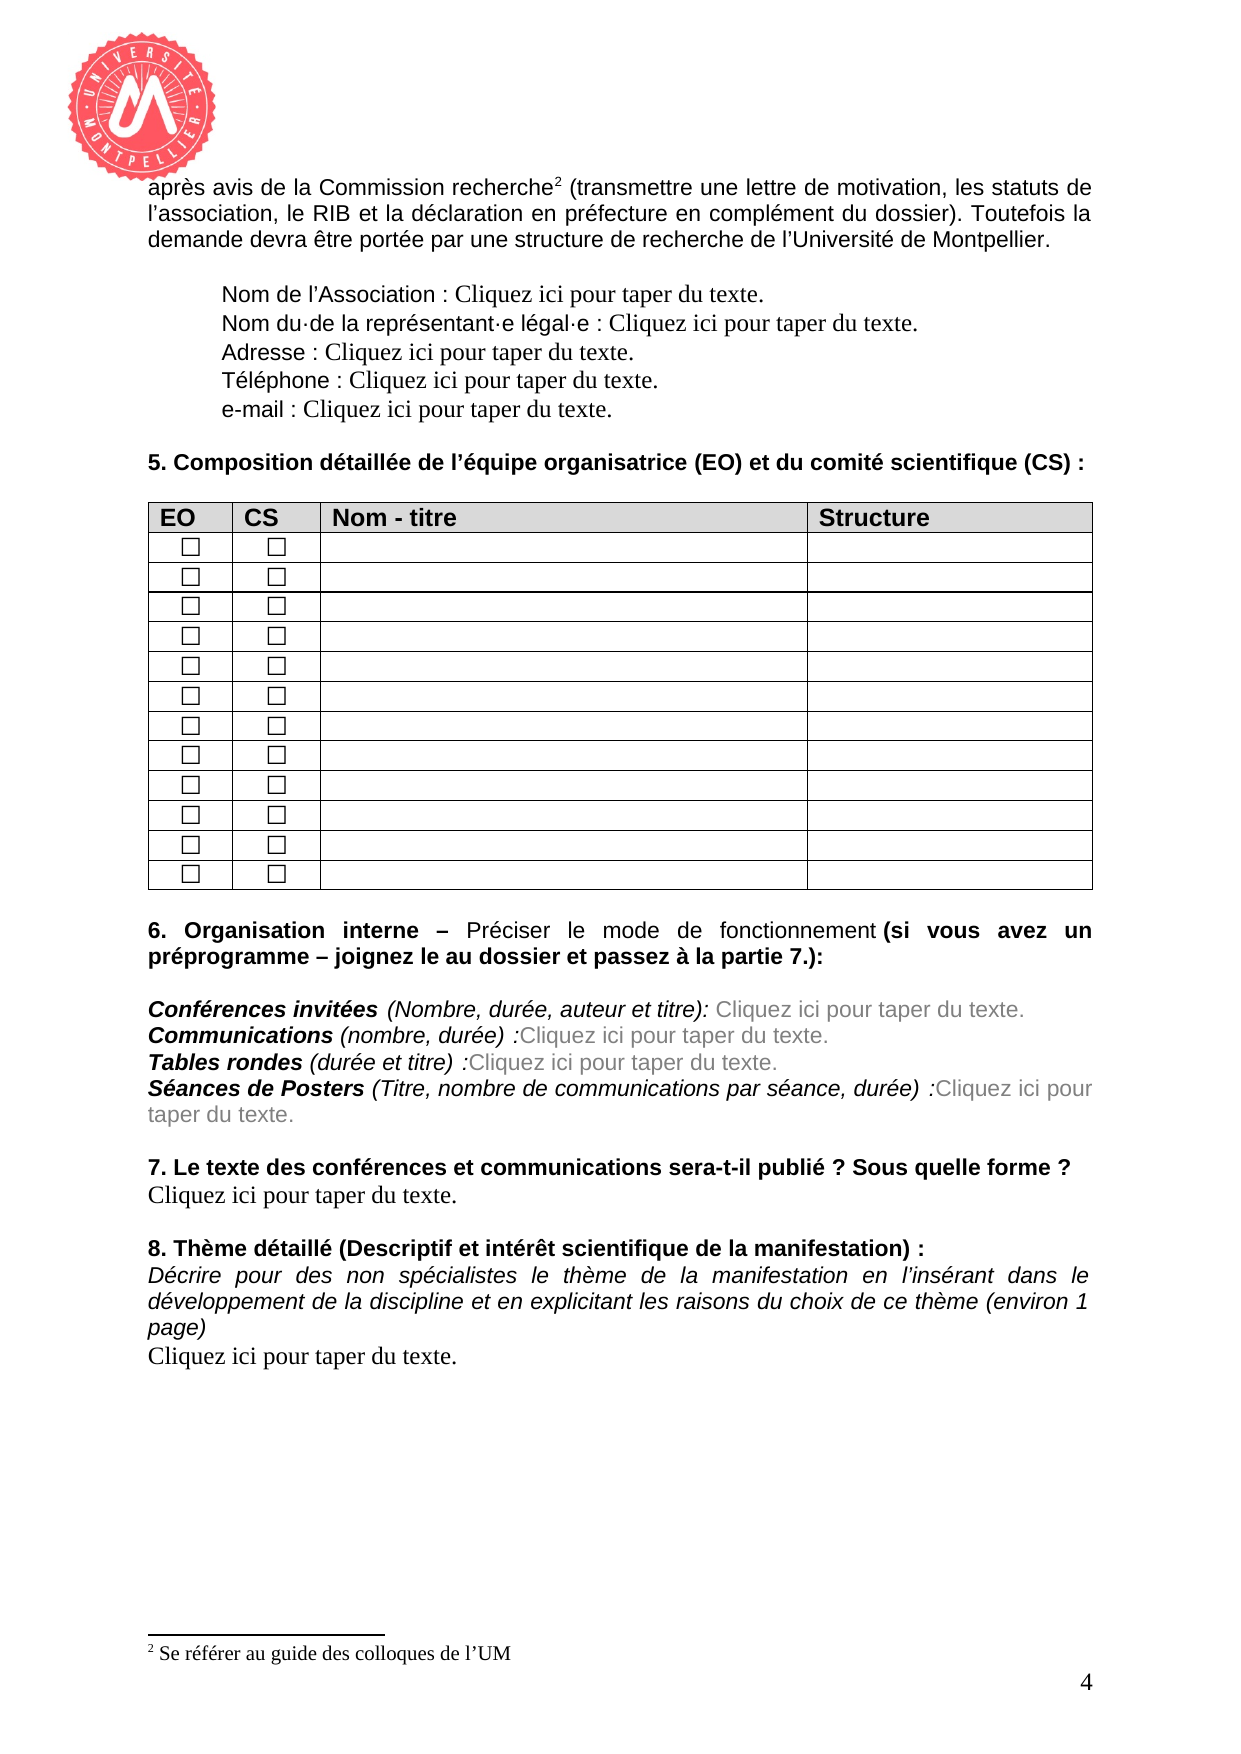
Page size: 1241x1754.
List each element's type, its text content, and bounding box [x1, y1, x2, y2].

table_cell [321, 622, 807, 651]
picture [67, 32, 216, 181]
text e-mail : [148, 394, 1092, 423]
text Conférences invitées (Nombre, durée, auteur et titre): [148, 996, 1092, 1022]
table_header CS [233, 503, 320, 532]
table_header Nom - titre [321, 503, 807, 532]
text Communications (nombre, durée) : [148, 1022, 1092, 1048]
table_cell [808, 712, 1092, 740]
table_cell [808, 831, 1092, 859]
table_cell [808, 682, 1092, 711]
table_cell [808, 533, 1092, 562]
table_header EO [149, 503, 232, 532]
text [148, 174, 1092, 253]
table_cell [808, 622, 1092, 651]
text 8. Thème détaillé (Descriptif et intérêt scientifique de la manifestation) : [148, 1235, 1092, 1262]
table_cell [808, 861, 1092, 889]
table_cell [321, 861, 807, 889]
table_header Structure [808, 503, 1092, 532]
table_cell [321, 652, 807, 681]
table_cell [808, 741, 1092, 770]
table_cell [321, 712, 807, 740]
text 7. Le texte des conférences et communications sera-t-il publié ? Sous quelle forme ? [148, 1154, 1092, 1180]
table_cell [321, 682, 807, 711]
text Décrire pour des non spécialistes le thème de la manifestation en l’insérant dans le développement de la discipline et en explicitant les raisons du choix de ce thème (environ 1 page) [148, 1262, 1092, 1341]
table_cell [808, 563, 1092, 591]
table_cell [808, 771, 1092, 800]
text 6. Organisation interne – Préciser le mode de fonctionnement (si vous avez un préprogramme – joignez le au dossier et passez à la partie 7.): [148, 917, 1092, 969]
text 5. Composition détaillée de l’équipe organisatrice (EO) et du comité scientifique (CS) : [148, 449, 1092, 476]
table_cell [321, 801, 807, 830]
text Séances de Posters (Titre, nombre de communications par séance, durée) : [148, 1075, 1092, 1127]
table_cell [321, 831, 807, 859]
table_cell [321, 741, 807, 770]
text Nom du·de la représentant·e légal·e : [148, 308, 1092, 337]
table_cell [808, 652, 1092, 681]
table_cell [808, 801, 1092, 830]
table_cell [321, 563, 807, 591]
text Nom de l’Association : [148, 279, 1092, 308]
table_cell [808, 593, 1092, 621]
table_cell [321, 771, 807, 800]
text Tables rondes (durée et titre) : [148, 1048, 1092, 1075]
table_cell [321, 533, 807, 562]
table_cell [321, 593, 807, 621]
text Téléphone : [148, 365, 1092, 394]
text Adresse : [148, 337, 1092, 365]
